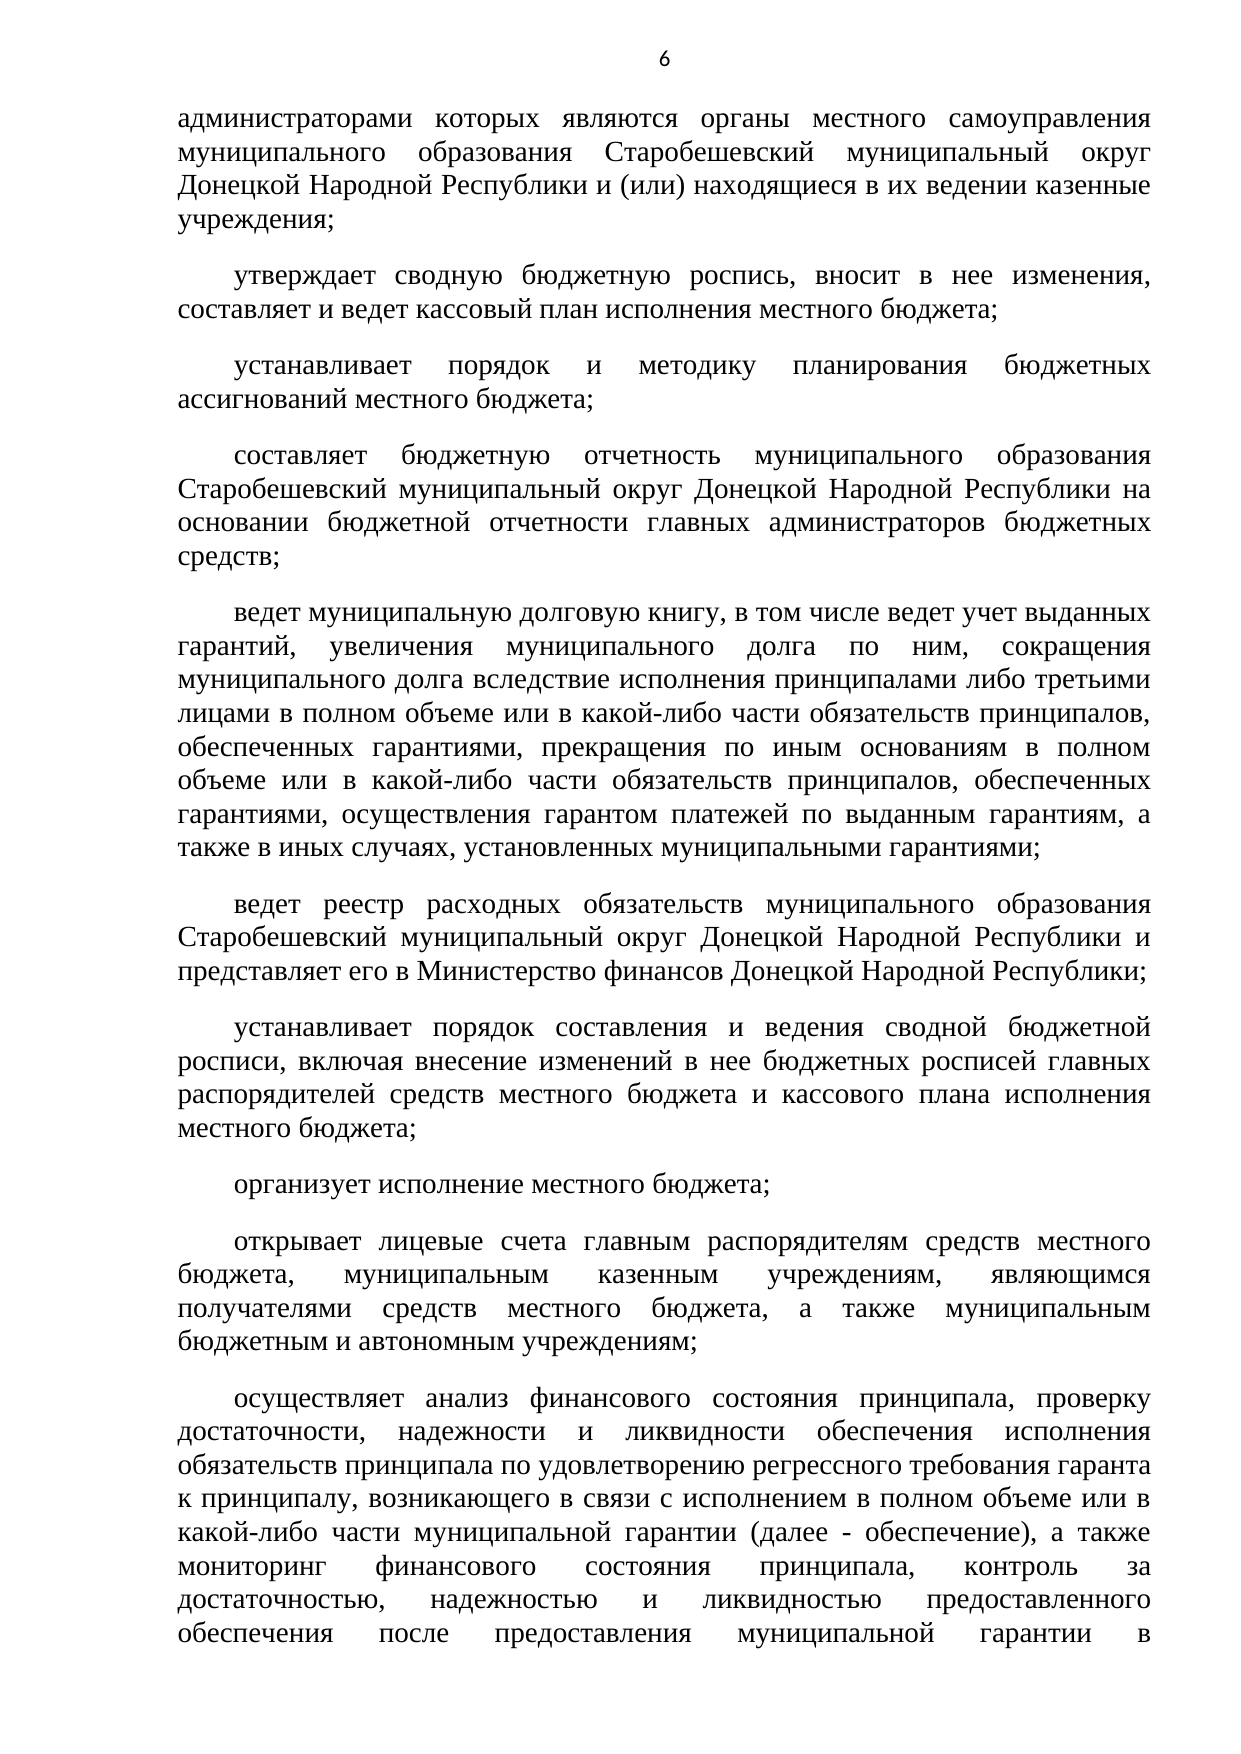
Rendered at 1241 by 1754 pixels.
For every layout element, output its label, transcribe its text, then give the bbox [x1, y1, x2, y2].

text организует исполнение местного бюджета; [177, 1166, 1152, 1200]
text утверждает сводную бюджетную роспись, вносит в нее изменения, составляет и ведет кассовый план исполнения местного бюджета; [177, 257, 1152, 324]
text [177, 1380, 1152, 1648]
text ведет муниципальную долговую книгу, в том числе ведет учет выданных гарантий, увеличения муниципального долга по ним, сокращения муниципального долга вследствие исполнения принципалами либо третьими лицами в полном объеме или в какой-либо части обязательств принципалов, обеспеченных гарантиями, прекращения по иным основаниям в полном объеме или в какой-либо части обязательств принципалов, обеспеченных гарантиями, осуществления гарантом платежей по выданным гарантиям, а также в иных случаях, установленных муниципальными гарантиями; [177, 594, 1152, 863]
text открывает лицевые счета главным распорядителям средств местного бюджета, муниципальным казенным учреждениям, являющимся получателями средств местного бюджета, а также муниципальным бюджетным и автономным учреждениям; [177, 1223, 1152, 1357]
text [177, 100, 1152, 234]
text составляет бюджетную отчетность муниципального образования Старобешевский муниципальный округ Донецкой Народной Республики на основании бюджетной отчетности главных администраторов бюджетных средств; [177, 437, 1152, 572]
text устанавливает порядок составления и ведения сводной бюджетной росписи, включая внесение изменений в нее бюджетных росписей главных распорядителей средств местного бюджета и кассового плана исполнения местного бюджета; [177, 1009, 1152, 1143]
text ведет реестр расходных обязательств муниципального образования Старобешевский муниципальный округ Донецкой Народной Республики и представляет его в Министерство финансов Донецкой Народной Республики; [177, 886, 1152, 986]
text устанавливает порядок и методику планирования бюджетных ассигнований местного бюджета; [177, 347, 1152, 414]
